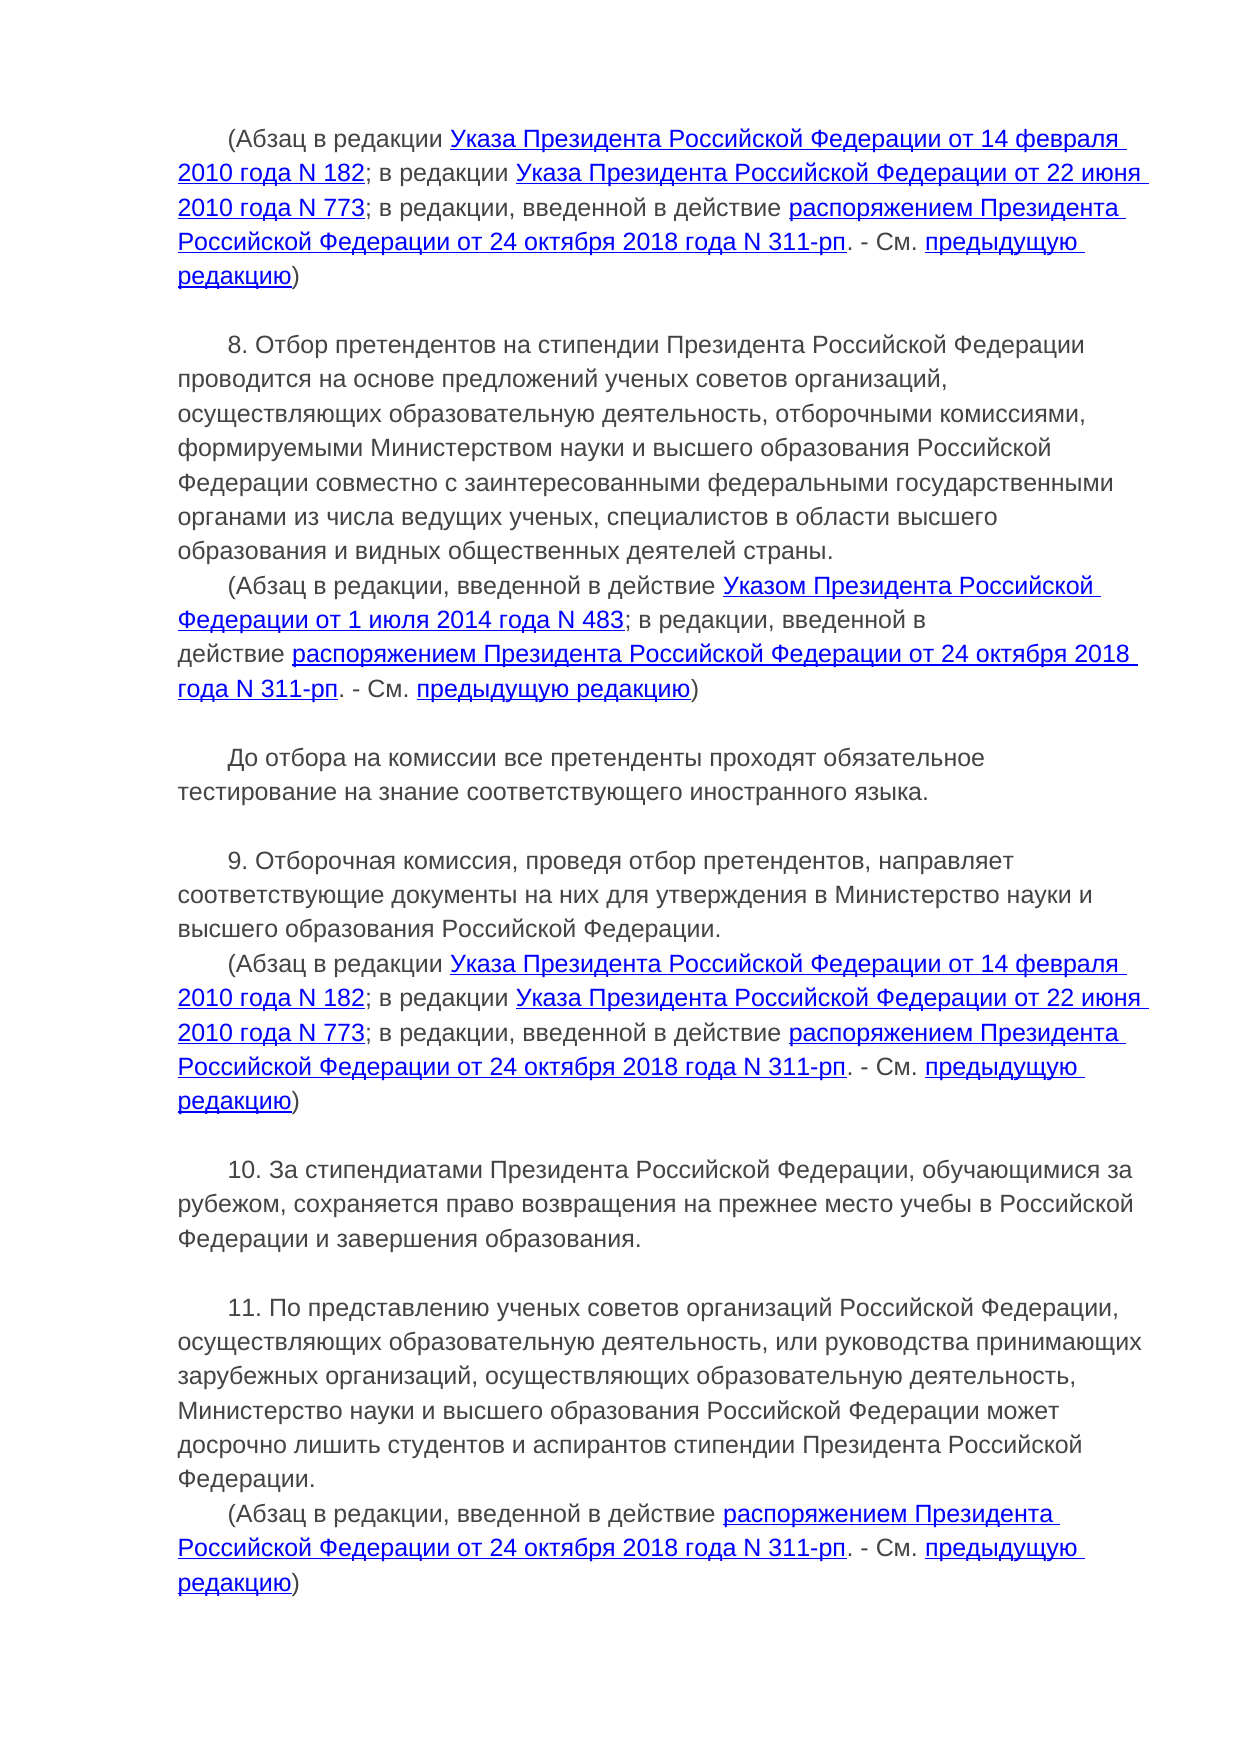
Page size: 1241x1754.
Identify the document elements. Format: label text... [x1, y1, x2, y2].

text (Абзац в редакции Указа Президента Российской Федерации от 14 февраля 2010 года N 182; в редакции Указа Президента Российской Федерации от 22 июня 2010 года N 773; в редакции, введенной в действие распоряжением Президента Российской Федерации от 24 октября 2018 года N 311-рп. - См. предыдущую редакцию) [177, 118, 1152, 324]
text 8. Отбор претендентов на стипендии Президента Российской Федерации проводится на основе предложений ученых советов организаций, осуществляющих образовательную деятельность, отборочными комиссиями, формируемыми Министерством науки и высшего образования Российской Федерации совместно с заинтересованными федеральными государственными органами из числа ведущих ученых, специалистов в области высшего образования и видных общественных деятелей страны. [177, 324, 1152, 565]
text До отбора на комиссии все претенденты проходят обязательное тестирование на знание соответствующего иностранного языка. [177, 737, 1152, 840]
text 10. За стипендиатами Президента Российской Федерации, обучающимися за рубежом, сохраняется право возвращения на прежнее место учебы в Российской Федерации и завершения образования. [177, 1149, 1152, 1287]
text 11. По представлению ученых советов организаций Российской Федерации, осуществляющих образовательную деятельность, или руководства принимающих зарубежных организаций, осуществляющих образовательную деятельность, Министерство науки и высшего образования Российской Федерации может досрочно лишить студентов и аспирантов стипендии Президента Российской Федерации. [177, 1287, 1152, 1493]
text (Абзац в редакции, введенной в действие Указом Президента Российской Федерации от 1 июля 2014 года N 483; в редакции, введенной в действие распоряжением Президента Российской Федерации от 24 октября 2018 года N 311-рп. - См. предыдущую редакцию) [177, 565, 1152, 737]
text 9. Отборочная комиссия, проведя отбор претендентов, направляет соответствующие документы на них для утверждения в Министерство науки и высшего образования Российской Федерации. [177, 840, 1152, 943]
text (Абзац в редакции, введенной в действие распоряжением Президента Российской Федерации от 24 октября 2018 года N 311-рп. - См. предыдущую редакцию) [177, 1493, 1152, 1631]
text (Абзац в редакции Указа Президента Российской Федерации от 14 февраля 2010 года N 182; в редакции Указа Президента Российской Федерации от 22 июня 2010 года N 773; в редакции, введенной в действие распоряжением Президента Российской Федерации от 24 октября 2018 года N 311-рп. - См. предыдущую редакцию) [177, 943, 1152, 1149]
